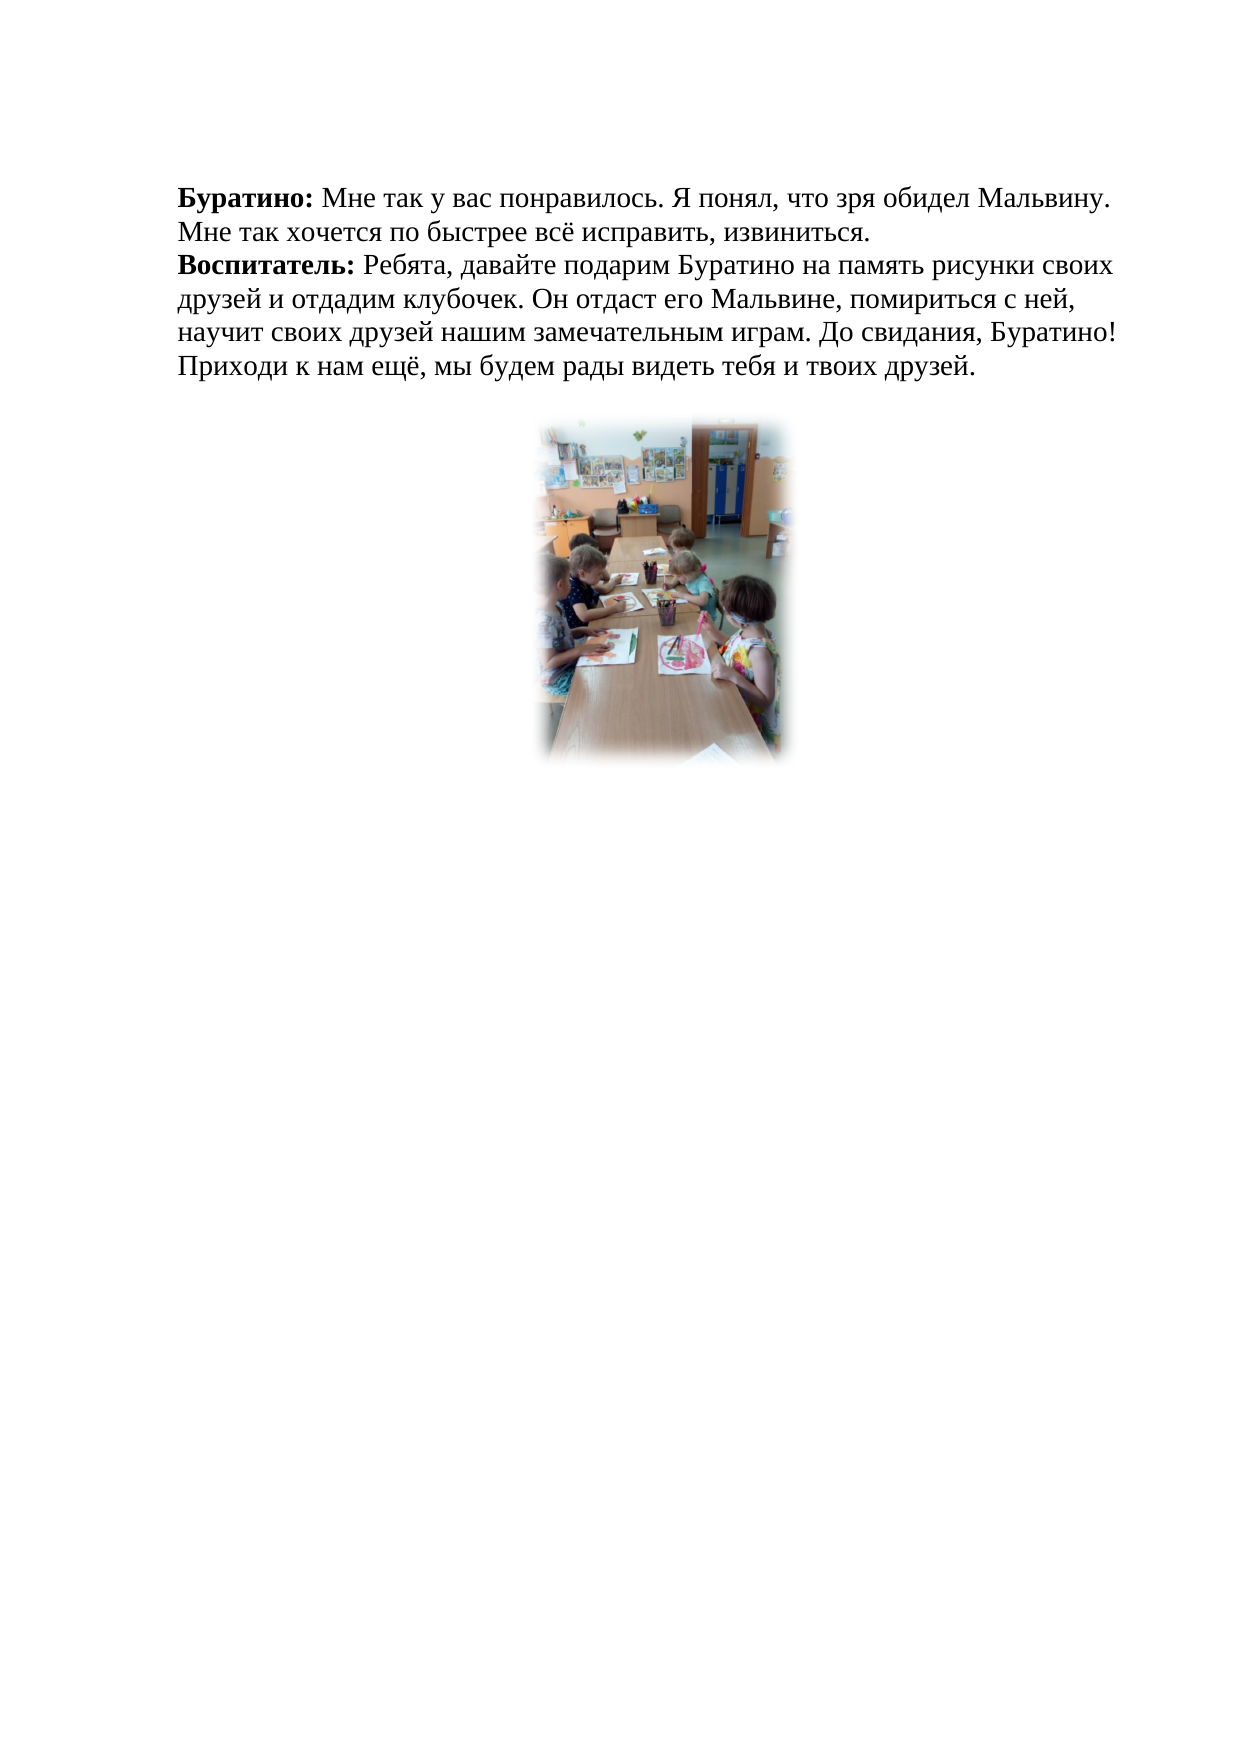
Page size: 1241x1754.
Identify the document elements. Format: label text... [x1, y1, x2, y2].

text Буратино: Мне так у вас понравилось. Я понял, что зря обидел Мальвину. Мне так хочется по быстрее всё исправить, извиниться. [177, 180, 1152, 247]
text Воспитатель: Ребята, давайте подарим Буратино на память рисунки своих друзей и отдадим клубочек. Он отдаст его Мальвине, помириться с ней, научит своих друзей нашим замечательным играм. До свидания, Буратино! Приходи к нам ещё, мы будем рады видеть тебя и твоих друзей. [177, 247, 1152, 382]
picture [559, 440, 771, 741]
